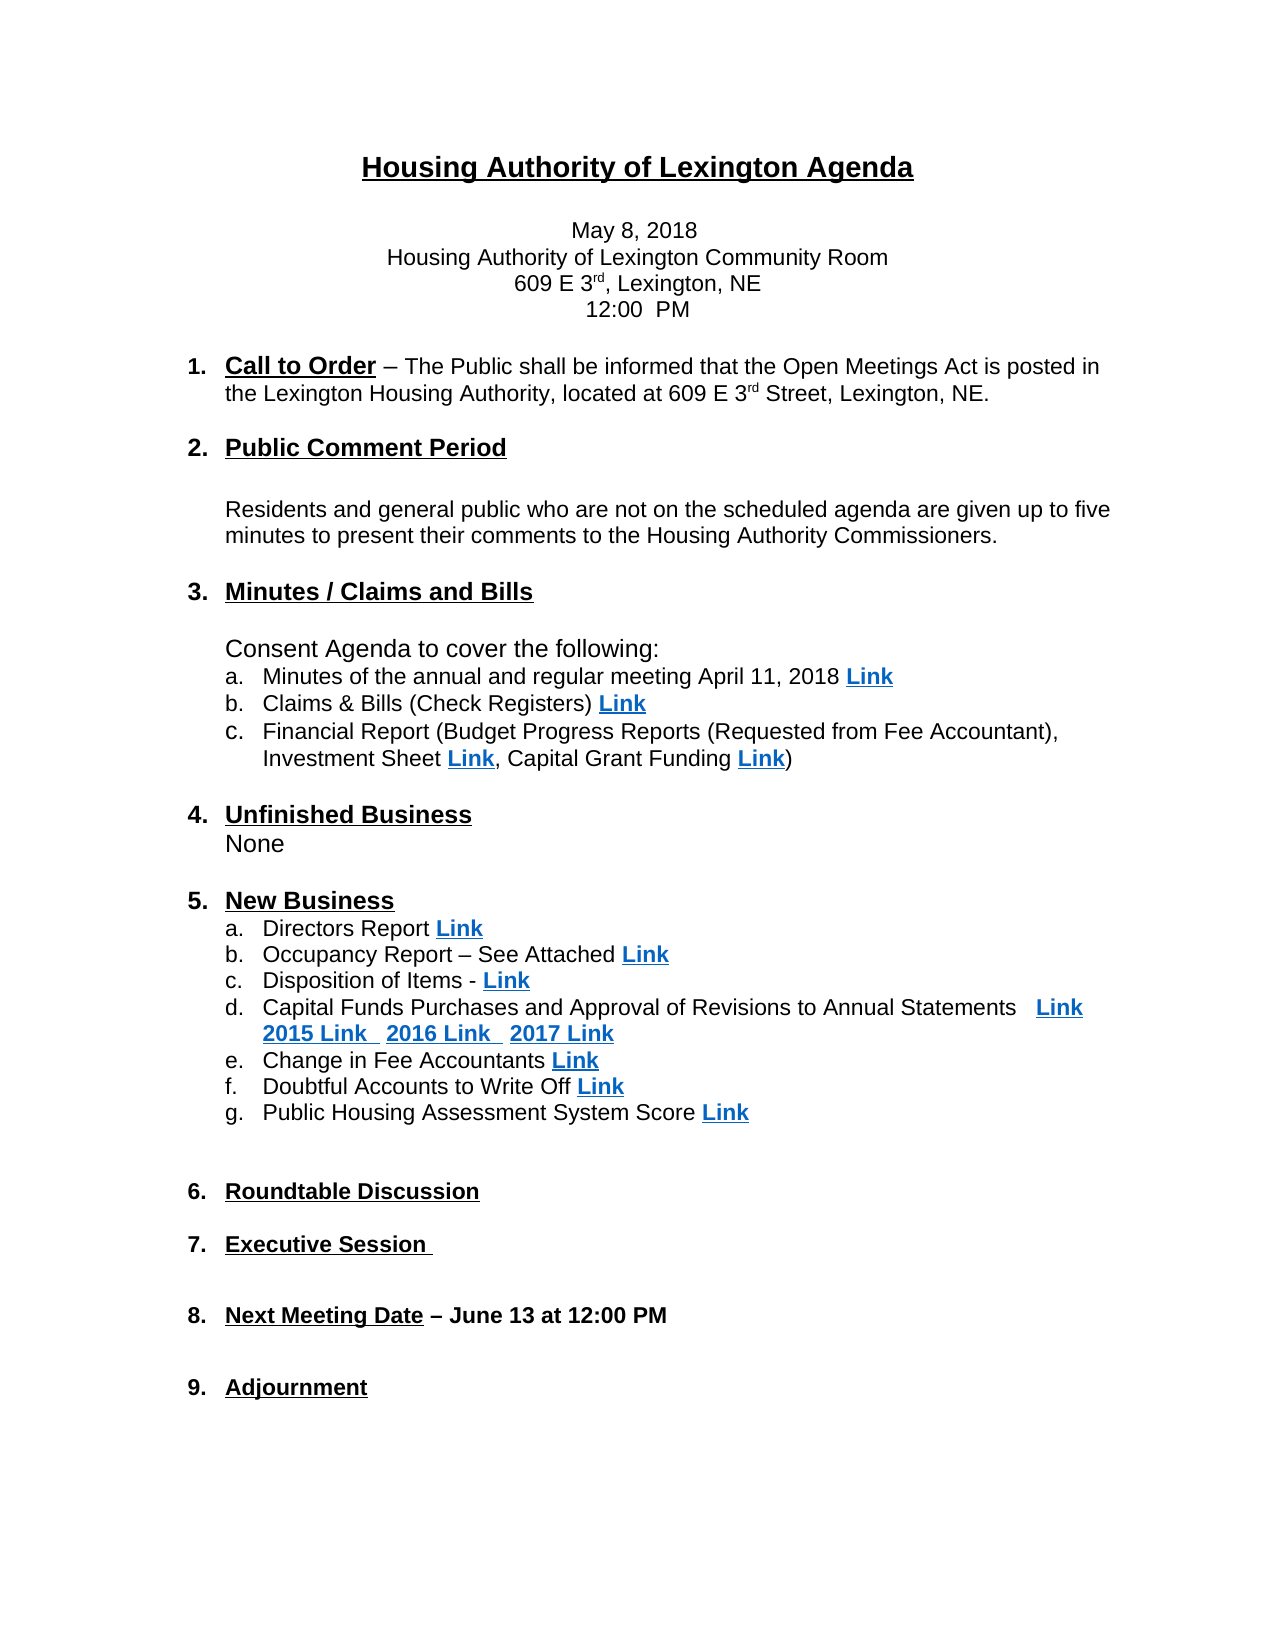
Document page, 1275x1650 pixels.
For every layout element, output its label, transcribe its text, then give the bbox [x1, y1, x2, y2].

list New Business [187, 886, 1125, 915]
list Call to Order – The Public shall be informed that the Open Meetings Act is posted in the Lexington Housing Authority, located at 609 E 3rd Street, Lexington, NE. [187, 351, 1125, 406]
list Capital Funds Purchases and Approval of Revisions to Annual Statements Link 2015 Link 2016 Link 2017 Link [225, 994, 1125, 1047]
list Claims & Bills (Check Registers) Link [225, 689, 1125, 716]
list Financial Report (Budget Progress Reports (Requested from Fee Accountant), Investment Sheet Link, Capital Grant Funding Link) [225, 716, 1125, 771]
list Public Housing Assessment System Score Link [225, 1099, 1125, 1126]
list Minutes of the annual and regular meeting April 11, 2018 Link [225, 663, 1125, 689]
list Next Meeting Date – June 13 at 12:00 PM [187, 1302, 1125, 1329]
text Housing Authority of Lexington Community Room [150, 243, 1125, 270]
text Consent Agenda to cover the following: [225, 634, 1125, 663]
list Occupancy Report – See Attached Link [225, 941, 1125, 967]
list None [225, 828, 1125, 857]
text 12:00 PM [150, 296, 1125, 322]
text Housing Authority of Lexington Agenda [150, 150, 1125, 183]
list Adjournment [187, 1374, 1125, 1400]
list Directors Report Link [225, 915, 1125, 941]
text May 8, 2018 [150, 217, 1125, 243]
list Doubtful Accounts to Write Off Link [225, 1073, 1125, 1099]
text 609 E 3rd, Lexington, NE [150, 270, 1125, 296]
list Minutes / Claims and Bills [187, 577, 1125, 606]
list Executive Session [187, 1231, 1125, 1257]
list Change in Fee Accountants Link [225, 1047, 1125, 1073]
list Roundtable Discussion [187, 1178, 1125, 1205]
list Unfinished Business [187, 800, 1125, 828]
text Residents and general public who are not on the scheduled agenda are given up to five minutes to present their comments to the Housing Authority Commissioners. [187, 496, 1125, 548]
list Disposition of Items - Link [225, 967, 1125, 994]
list Public Comment Period [187, 433, 1125, 461]
